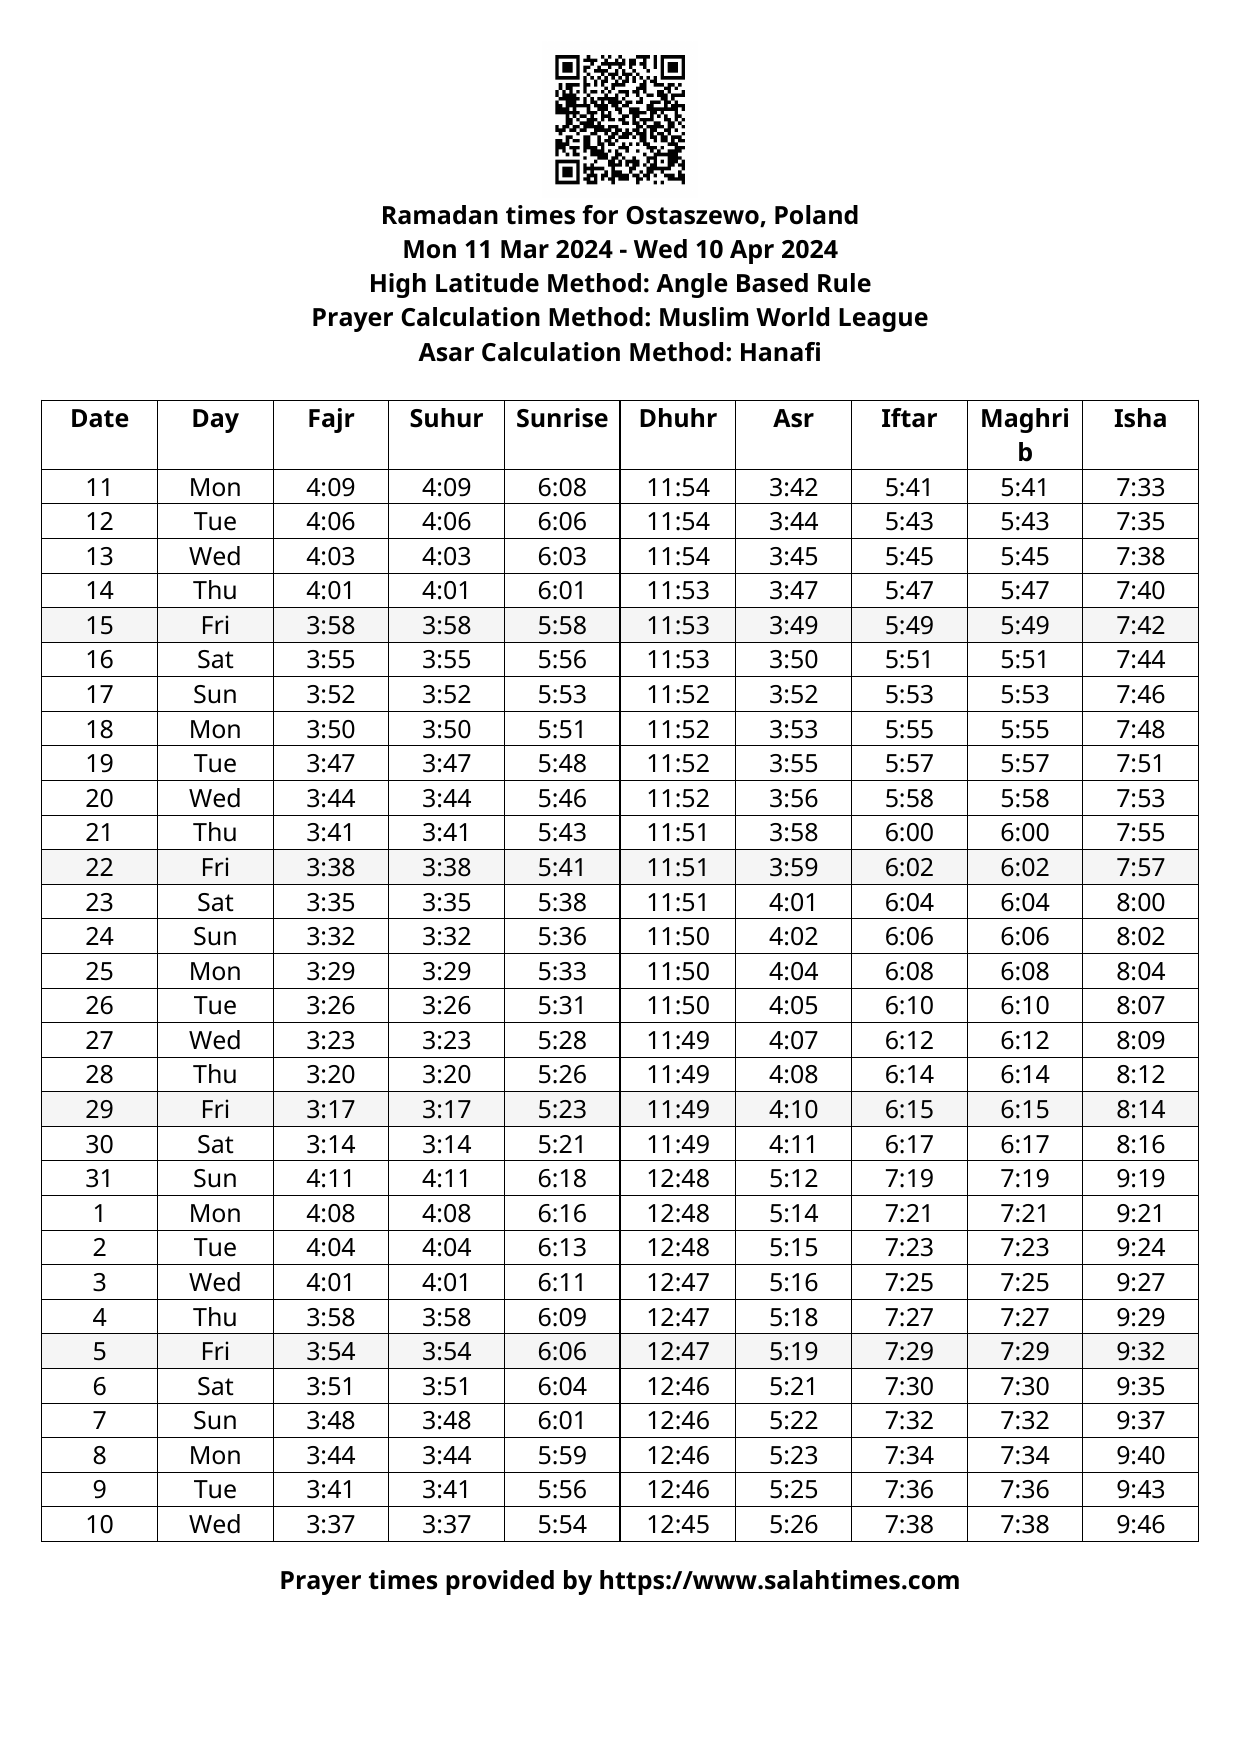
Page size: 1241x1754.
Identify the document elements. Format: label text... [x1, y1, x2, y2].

table_cell 3:50 [274, 712, 388, 745]
table_cell 7:38 [852, 1507, 967, 1541]
table_cell 7:32 [852, 1404, 967, 1437]
table_cell 5:43 [968, 504, 1082, 538]
table_cell 5:45 [852, 539, 967, 572]
table_cell 6:06 [968, 919, 1082, 953]
text Asar Calculation Method: Hanafi [42, 334, 1198, 368]
text Mon 11 Mar 2024 - Wed 10 Apr 2024 [42, 232, 1198, 266]
table_header Sunrise [505, 401, 619, 469]
table_cell 3:44 [274, 781, 388, 814]
table_cell 6:06 [505, 504, 619, 538]
table_cell 4:03 [389, 539, 504, 572]
table_cell 5:23 [505, 1092, 619, 1126]
table_cell 4 [42, 1300, 157, 1333]
table_cell Sun [158, 919, 273, 953]
table_cell 6:06 [852, 919, 967, 953]
table_cell 7:44 [1083, 643, 1198, 676]
table_cell 6:15 [968, 1092, 1082, 1126]
table_cell 9:19 [1083, 1161, 1198, 1195]
table_cell 3:58 [736, 816, 851, 849]
table_cell 18 [42, 712, 157, 745]
table_cell 11:49 [621, 1127, 735, 1160]
table_cell 5:41 [505, 850, 619, 884]
table_cell 15 [42, 608, 157, 642]
table_cell 7:51 [1083, 746, 1198, 780]
table_cell 24 [42, 919, 157, 953]
table_cell 9:46 [1083, 1507, 1198, 1541]
table_cell 5:47 [968, 574, 1082, 607]
table_cell 6:10 [968, 989, 1082, 1022]
table_cell 9:35 [1083, 1369, 1198, 1402]
table_cell 5:22 [736, 1404, 851, 1437]
table_cell 3:32 [274, 919, 388, 953]
table_cell 6:16 [505, 1196, 619, 1229]
table_header Isha [1083, 401, 1198, 469]
table_cell 1 [42, 1196, 157, 1229]
table_cell 3:38 [274, 850, 388, 884]
table_cell 30 [42, 1127, 157, 1160]
table_cell 7:19 [968, 1161, 1082, 1195]
table_header Suhur [389, 401, 504, 469]
table_cell 14 [42, 574, 157, 607]
table_cell 7:35 [1083, 504, 1198, 538]
table_cell 4:04 [274, 1231, 388, 1264]
table_cell 3:38 [389, 850, 504, 884]
table_cell 12:48 [621, 1196, 735, 1229]
table_cell 12:46 [621, 1404, 735, 1437]
table_cell 11:50 [621, 954, 735, 987]
table_cell 3:47 [389, 746, 504, 780]
table_cell 5:58 [852, 781, 967, 814]
table_cell 3 [42, 1265, 157, 1299]
table_cell 7:42 [1083, 608, 1198, 642]
table_cell 3:41 [274, 1473, 388, 1506]
table_cell 5:41 [968, 470, 1082, 503]
table_cell 4:08 [736, 1058, 851, 1091]
table_cell 3:47 [736, 574, 851, 607]
table_cell Wed [158, 1507, 273, 1541]
table_cell Thu [158, 1058, 273, 1091]
table_cell 6:04 [852, 885, 967, 918]
table_header Fajr [274, 401, 388, 469]
table_cell 9:21 [1083, 1196, 1198, 1229]
table_cell 3:48 [389, 1404, 504, 1437]
table_cell 6:00 [852, 816, 967, 849]
table_cell 3:59 [736, 850, 851, 884]
table_cell 11:53 [621, 574, 735, 607]
table_cell 8:12 [1083, 1058, 1198, 1091]
text High Latitude Method: Angle Based Rule [42, 266, 1198, 300]
table_cell 8:14 [1083, 1092, 1198, 1126]
table_cell 8:07 [1083, 989, 1198, 1022]
table_cell 6:03 [505, 539, 619, 572]
table_cell Mon [158, 954, 273, 987]
table_cell 5:18 [736, 1300, 851, 1333]
table_cell 12:47 [621, 1334, 735, 1368]
table_cell 12:48 [621, 1161, 735, 1195]
table_cell 23 [42, 885, 157, 918]
table_header Asr [736, 401, 851, 469]
table_cell Fri [158, 1334, 273, 1368]
table_cell 5:43 [852, 504, 967, 538]
table_cell 3:23 [274, 1023, 388, 1057]
table_cell 3:20 [389, 1058, 504, 1091]
table_cell 4:11 [736, 1127, 851, 1160]
table_cell 7:23 [968, 1231, 1082, 1264]
table_cell 5:55 [968, 712, 1082, 745]
table_cell 6:08 [505, 470, 619, 503]
table_cell 4:08 [274, 1196, 388, 1229]
table_cell 6:17 [968, 1127, 1082, 1160]
table_cell 3:44 [274, 1438, 388, 1472]
table_cell 3:32 [389, 919, 504, 953]
table_cell 11:53 [621, 608, 735, 642]
table_cell 11:52 [621, 746, 735, 780]
table_header Maghrib [968, 401, 1082, 469]
table_cell 5:23 [736, 1438, 851, 1472]
table_cell 5:51 [505, 712, 619, 745]
table_cell 5:55 [852, 712, 967, 745]
table_cell 3:35 [274, 885, 388, 918]
table_cell 11:51 [621, 816, 735, 849]
table_cell 7:36 [968, 1473, 1082, 1506]
table_cell 5:57 [852, 746, 967, 780]
table_cell 4:01 [736, 885, 851, 918]
table_cell 9:37 [1083, 1404, 1198, 1437]
table_cell 7:30 [852, 1369, 967, 1402]
table_cell Mon [158, 470, 273, 503]
table_cell 7:55 [1083, 816, 1198, 849]
table_header Dhuhr [621, 401, 735, 469]
table_cell 9:24 [1083, 1231, 1198, 1264]
table_cell 3:50 [736, 643, 851, 676]
table_cell 5:16 [736, 1265, 851, 1299]
table_cell 3:14 [274, 1127, 388, 1160]
text Prayer Calculation Method: Muslim World League [42, 300, 1198, 334]
table_cell 6:15 [852, 1092, 967, 1126]
table_cell 5:57 [968, 746, 1082, 780]
table_cell 7:34 [852, 1438, 967, 1472]
table_cell 5:21 [505, 1127, 619, 1160]
table_cell 6:11 [505, 1265, 619, 1299]
table_cell 5:25 [736, 1473, 851, 1506]
table_cell 6:04 [968, 885, 1082, 918]
table_cell Fri [158, 1092, 273, 1126]
table_cell 8:09 [1083, 1023, 1198, 1057]
table_cell 11:54 [621, 504, 735, 538]
table_cell 6:13 [505, 1231, 619, 1264]
table_cell 5:31 [505, 989, 619, 1022]
table_cell Sun [158, 1161, 273, 1195]
table_cell 5 [42, 1334, 157, 1368]
table_cell 8:00 [1083, 885, 1198, 918]
table_cell 29 [42, 1092, 157, 1126]
table_cell 11:51 [621, 885, 735, 918]
table_cell 3:41 [274, 816, 388, 849]
table_cell 6:06 [505, 1334, 619, 1368]
table_cell 3:54 [274, 1334, 388, 1368]
table_cell 12:46 [621, 1473, 735, 1506]
table_cell 11:51 [621, 850, 735, 884]
table_cell 5:19 [736, 1334, 851, 1368]
table_cell 5:45 [968, 539, 1082, 572]
table_cell 8:16 [1083, 1127, 1198, 1160]
table_cell 3:37 [274, 1507, 388, 1541]
table_cell Tue [158, 746, 273, 780]
table_cell 3:29 [274, 954, 388, 987]
table_cell 3:14 [389, 1127, 504, 1160]
table_cell 6:01 [505, 574, 619, 607]
table_cell 3:55 [389, 643, 504, 676]
table_cell 4:09 [274, 470, 388, 503]
table_cell 13 [42, 539, 157, 572]
table_cell Wed [158, 1023, 273, 1057]
table_cell 6:00 [968, 816, 1082, 849]
table_cell 11:52 [621, 677, 735, 711]
table_cell 3:52 [274, 677, 388, 711]
table_cell 3:56 [736, 781, 851, 814]
table_cell 3:48 [274, 1404, 388, 1437]
table_cell 3:49 [736, 608, 851, 642]
table_cell 5:14 [736, 1196, 851, 1229]
table_cell 4:01 [389, 574, 504, 607]
table_cell 5:53 [505, 677, 619, 711]
table_cell Fri [158, 850, 273, 884]
table_cell Tue [158, 504, 273, 538]
table_cell 5:53 [968, 677, 1082, 711]
table_cell 11:54 [621, 470, 735, 503]
table_cell 7:57 [1083, 850, 1198, 884]
table_cell 6:17 [852, 1127, 967, 1160]
table_cell 6:09 [505, 1300, 619, 1333]
table_cell 4:09 [389, 470, 504, 503]
table_cell 5:15 [736, 1231, 851, 1264]
table_cell 7:25 [968, 1265, 1082, 1299]
table_cell 6:12 [852, 1023, 967, 1057]
table_cell 9:43 [1083, 1473, 1198, 1506]
table_cell 3:26 [389, 989, 504, 1022]
table_cell 7:48 [1083, 712, 1198, 745]
table_cell 11:49 [621, 1058, 735, 1091]
table_cell 6:04 [505, 1369, 619, 1402]
table_cell 3:20 [274, 1058, 388, 1091]
table_cell 3:44 [389, 781, 504, 814]
table_cell Sun [158, 677, 273, 711]
table_cell 16 [42, 643, 157, 676]
table_cell 7:29 [852, 1334, 967, 1368]
table_cell 7:27 [852, 1300, 967, 1333]
table_cell 12 [42, 504, 157, 538]
table_cell Sat [158, 1127, 273, 1160]
table_cell 5:26 [736, 1507, 851, 1541]
table_cell 9:27 [1083, 1265, 1198, 1299]
table_cell 3:41 [389, 816, 504, 849]
table_cell 7:32 [968, 1404, 1082, 1437]
table_cell 7:33 [1083, 470, 1198, 503]
table_cell 6:02 [968, 850, 1082, 884]
table_cell Thu [158, 1300, 273, 1333]
table_cell 7:30 [968, 1369, 1082, 1402]
table_cell 5:56 [505, 1473, 619, 1506]
table_cell Mon [158, 712, 273, 745]
table_cell 4:04 [736, 954, 851, 987]
table_cell 5:26 [505, 1058, 619, 1091]
table_cell 5:56 [505, 643, 619, 676]
table_cell 12:45 [621, 1507, 735, 1541]
table_cell Sat [158, 643, 273, 676]
picture [542, 41, 699, 198]
table_cell 5:51 [852, 643, 967, 676]
table_cell 6:12 [968, 1023, 1082, 1057]
table_cell 12:47 [621, 1265, 735, 1299]
table_cell 3:35 [389, 885, 504, 918]
table_cell 5:21 [736, 1369, 851, 1402]
table_cell Sun [158, 1404, 273, 1437]
table_cell 20 [42, 781, 157, 814]
table_cell 3:53 [736, 712, 851, 745]
table_cell 22 [42, 850, 157, 884]
table_header Date [42, 401, 157, 469]
table_cell 4:10 [736, 1092, 851, 1126]
table_cell 11:52 [621, 781, 735, 814]
table_cell 17 [42, 677, 157, 711]
table_cell 7:46 [1083, 677, 1198, 711]
table_cell 3:58 [389, 608, 504, 642]
table_cell 11:49 [621, 1023, 735, 1057]
table_header Iftar [852, 401, 967, 469]
table_cell 3:45 [736, 539, 851, 572]
table_cell 3:50 [389, 712, 504, 745]
table_cell 31 [42, 1161, 157, 1195]
table_cell 12:47 [621, 1300, 735, 1333]
table_cell 7:53 [1083, 781, 1198, 814]
table_cell Sat [158, 1369, 273, 1402]
table_cell 5:38 [505, 885, 619, 918]
table_cell Thu [158, 574, 273, 607]
table_cell 11:52 [621, 712, 735, 745]
table_cell 25 [42, 954, 157, 987]
table_cell 27 [42, 1023, 157, 1057]
table_cell 6:01 [505, 1404, 619, 1437]
table_cell 7:34 [968, 1438, 1082, 1472]
table_cell 7:40 [1083, 574, 1198, 607]
table_cell 4:01 [274, 1265, 388, 1299]
text Prayer times provided by https://www.salahtimes.com [42, 1563, 1198, 1597]
table_cell 19 [42, 746, 157, 780]
table_cell 6:08 [968, 954, 1082, 987]
table_cell 5:46 [505, 781, 619, 814]
table_cell 7:21 [852, 1196, 967, 1229]
table_cell 4:07 [736, 1023, 851, 1057]
table_cell 9 [42, 1473, 157, 1506]
table_cell 7:25 [852, 1265, 967, 1299]
table_cell 8 [42, 1438, 157, 1472]
table_cell 3:47 [274, 746, 388, 780]
table_cell Mon [158, 1438, 273, 1472]
table_cell 4:03 [274, 539, 388, 572]
table_cell Wed [158, 1265, 273, 1299]
table_cell 5:58 [968, 781, 1082, 814]
table_cell 5:33 [505, 954, 619, 987]
table_cell 3:58 [274, 608, 388, 642]
table_cell 11:50 [621, 919, 735, 953]
table_cell 28 [42, 1058, 157, 1091]
table_cell 5:54 [505, 1507, 619, 1541]
table_cell 6:10 [852, 989, 967, 1022]
table_cell Sat [158, 885, 273, 918]
table_cell 21 [42, 816, 157, 849]
table_cell 4:02 [736, 919, 851, 953]
table_cell 6:14 [968, 1058, 1082, 1091]
table_cell 7:38 [968, 1507, 1082, 1541]
table_cell 5:49 [968, 608, 1082, 642]
table_cell 12:46 [621, 1438, 735, 1472]
table_cell 4:06 [389, 504, 504, 538]
table_cell 4:01 [274, 574, 388, 607]
table_cell 3:37 [389, 1507, 504, 1541]
table_cell 4:04 [389, 1231, 504, 1264]
table_cell 7:21 [968, 1196, 1082, 1229]
table_cell 3:17 [274, 1092, 388, 1126]
table_cell 4:05 [736, 989, 851, 1022]
table_cell 3:42 [736, 470, 851, 503]
table_cell 6:14 [852, 1058, 967, 1091]
table_cell 6:18 [505, 1161, 619, 1195]
table_cell 6 [42, 1369, 157, 1402]
table_cell 11:54 [621, 539, 735, 572]
table_cell 11:49 [621, 1092, 735, 1126]
table_cell Fri [158, 608, 273, 642]
table_header Day [158, 401, 273, 469]
table_cell 10 [42, 1507, 157, 1541]
table_cell 9:40 [1083, 1438, 1198, 1472]
table_cell 3:55 [736, 746, 851, 780]
table_cell 5:51 [968, 643, 1082, 676]
table_cell Tue [158, 989, 273, 1022]
table_cell Tue [158, 1473, 273, 1506]
table_cell 7:38 [1083, 539, 1198, 572]
table_cell 7:36 [852, 1473, 967, 1506]
table_cell 3:51 [274, 1369, 388, 1402]
table_cell 5:43 [505, 816, 619, 849]
table_cell 5:47 [852, 574, 967, 607]
table_cell 5:48 [505, 746, 619, 780]
table_cell 3:55 [274, 643, 388, 676]
table_cell 5:49 [852, 608, 967, 642]
table_cell 5:36 [505, 919, 619, 953]
table_cell 3:17 [389, 1092, 504, 1126]
table_cell 5:12 [736, 1161, 851, 1195]
table_cell 11:50 [621, 989, 735, 1022]
table_cell 5:58 [505, 608, 619, 642]
text Ramadan times for Ostaszewo, Poland [42, 198, 1198, 232]
table_cell 3:44 [389, 1438, 504, 1472]
table_cell 3:51 [389, 1369, 504, 1402]
table_cell 3:52 [389, 677, 504, 711]
table_cell 4:08 [389, 1196, 504, 1229]
table_cell 11:53 [621, 643, 735, 676]
table_cell 9:29 [1083, 1300, 1198, 1333]
table_cell 7:23 [852, 1231, 967, 1264]
table_cell 7 [42, 1404, 157, 1437]
table_cell 7:19 [852, 1161, 967, 1195]
table_cell 3:58 [389, 1300, 504, 1333]
table_cell 12:46 [621, 1369, 735, 1402]
table_cell Thu [158, 816, 273, 849]
table_cell 5:53 [852, 677, 967, 711]
table_cell Wed [158, 781, 273, 814]
table_cell 9:32 [1083, 1334, 1198, 1368]
table_cell Tue [158, 1231, 273, 1264]
table_cell 4:11 [389, 1161, 504, 1195]
table_cell 5:59 [505, 1438, 619, 1472]
table_cell 12:48 [621, 1231, 735, 1264]
table_cell 7:29 [968, 1334, 1082, 1368]
table_cell 26 [42, 989, 157, 1022]
table_cell 2 [42, 1231, 157, 1264]
table_cell 3:23 [389, 1023, 504, 1057]
table_cell 8:04 [1083, 954, 1198, 987]
table_cell 8:02 [1083, 919, 1198, 953]
table_cell 6:08 [852, 954, 967, 987]
table_cell 3:44 [736, 504, 851, 538]
table_cell 3:41 [389, 1473, 504, 1506]
table_cell 5:41 [852, 470, 967, 503]
table_cell 4:01 [389, 1265, 504, 1299]
table_cell 3:26 [274, 989, 388, 1022]
table_cell 4:06 [274, 504, 388, 538]
table_cell 3:29 [389, 954, 504, 987]
table_cell 3:52 [736, 677, 851, 711]
table_cell 5:28 [505, 1023, 619, 1057]
table_cell 3:54 [389, 1334, 504, 1368]
table_cell 3:58 [274, 1300, 388, 1333]
table_cell 4:11 [274, 1161, 388, 1195]
table_cell Wed [158, 539, 273, 572]
table_cell 7:27 [968, 1300, 1082, 1333]
table_cell Mon [158, 1196, 273, 1229]
table_cell 6:02 [852, 850, 967, 884]
table_cell 11 [42, 470, 157, 503]
